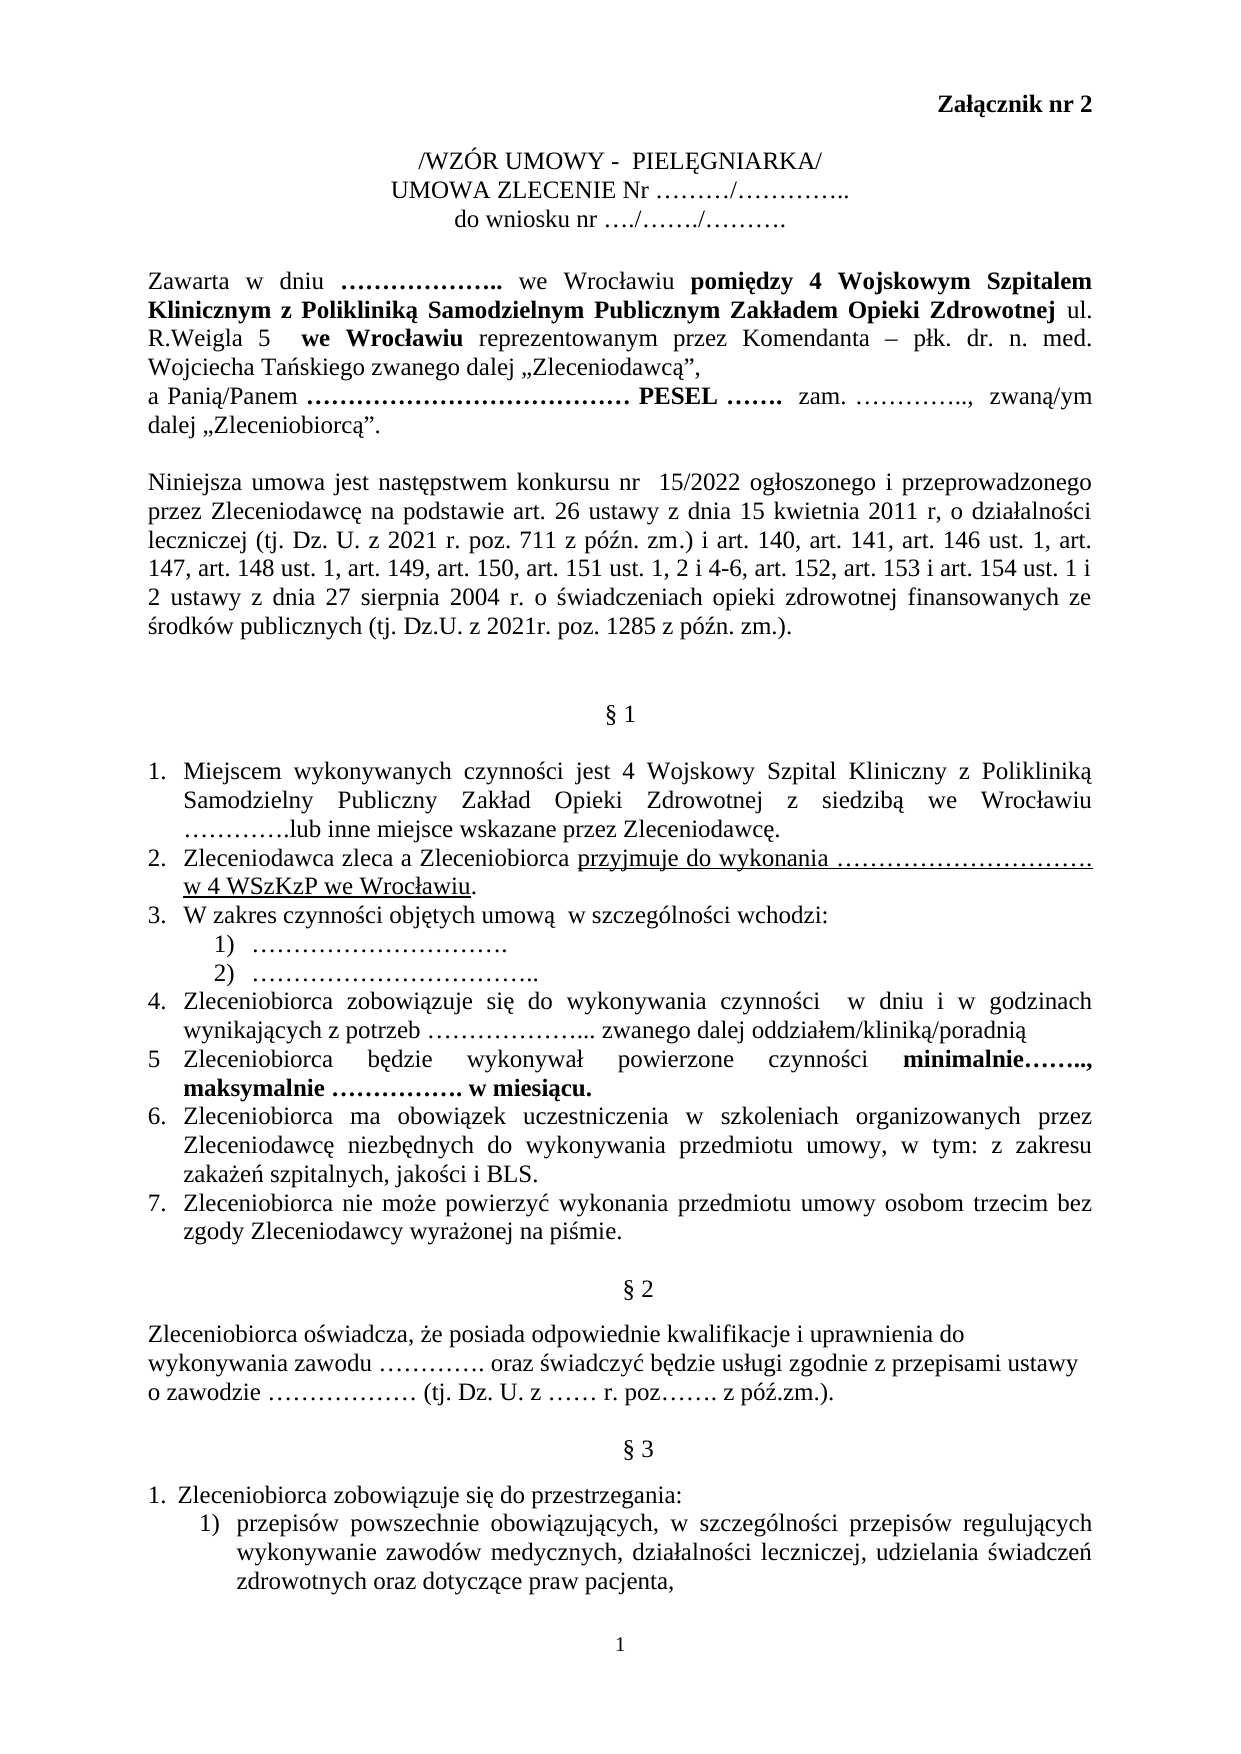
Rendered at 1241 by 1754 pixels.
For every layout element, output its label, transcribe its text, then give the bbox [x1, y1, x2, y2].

text Niniejsza umowa jest następstwem konkursu nr 15/2022 ogłoszonego i przeprowadzonego przez Zleceniodawcę na podstawie art. 26 ustawy z dnia 15 kwietnia 2011 r, o działalności leczniczej (tj. Dz. U. z 2021 r. poz. 711 z późn. zm.) i art. 140, art. 141, art. 146 ust. 1, art. 147, art. 148 ust. 1, art. 149, art. 150, art. 151 ust. 1, 2 i 4-6, art. 152, art. 153 i art. 154 ust. 1 i 2 ustawy z dnia 27 sierpnia 2004 r. o świadczeniach opieki zdrowotnej finansowanych ze środków publicznych (tj. Dz.U. z 2021r. poz. 1285 z późn. zm.). [148, 467, 1092, 640]
text Załącznik nr 2 [148, 89, 1092, 117]
text a Panią/Panem ………………………………… PESEL ……. zam. ………….., zwaną/ym dalej „Zleceniobiorcą”. [148, 381, 1092, 438]
list W zakres czynności objętych umową w szczególności wchodzi: [148, 900, 1092, 929]
list …………………………….. [214, 958, 1092, 986]
list Zleceniobiorca zobowiązuje się do przestrzegania: [148, 1480, 1092, 1508]
list przepisów powszechnie obowiązujących, w szczególności przepisów regulujących wykonywanie zawodów medycznych, działalności leczniczej, udzielania świadczeń zdrowotnych oraz dotyczące praw pacjenta, [199, 1508, 1092, 1595]
list Zleceniobiorca nie może powierzyć wykonania przedmiotu umowy osobom trzecim bez zgody Zleceniodawcy wyrażonej na piśmie. [148, 1188, 1092, 1245]
list Miejscem wykonywanych czynności jest 4 Wojskowy Szpital Kliniczny z Polikliniką Samodzielny Publiczny Zakład Opieki Zdrowotnej z siedzibą we Wrocławiu ………….lub inne miejsce wskazane przez Zleceniodawcę. [148, 756, 1092, 843]
list …………………………. [214, 929, 1092, 958]
text do wniosku nr …./……./………. [148, 204, 1092, 232]
list Zleceniobiorca ma obowiązek uczestniczenia w szkoleniach organizowanych przez Zleceniodawcę niezbędnych do wykonywania przedmiotu umowy, w tym: z zakresu zakażeń szpitalnych, jakości i BLS. [148, 1101, 1092, 1188]
text § 1 [148, 699, 1092, 728]
list § 2 [183, 1274, 1092, 1303]
list Zleceniodawca zleca a Zleceniobiorca przyjmuje do wykonania …………………………. w 4 WSzKzP we Wrocławiu. [148, 843, 1092, 900]
list § 3 [183, 1434, 1092, 1463]
text 5 Zleceniobiorca będzie wykonywał powierzone czynności minimalnie…….., maksymalnie ……………. w miesiącu. [148, 1044, 1092, 1101]
text Zawarta w dniu ……………….. we Wrocławiu pomiędzy 4 Wojskowym Szpitalem Klinicznym z Polikliniką Samodzielnym Publicznym Zakładem Opieki Zdrowotnej ul. R.Weigla 5 we Wrocławiu reprezentowanym przez Komendanta – płk. dr. n. med. Wojciecha Tańskiego zwanego dalej „Zleceniodawcą”, [148, 266, 1092, 381]
text UMOWA ZLECENIE Nr ………/………….. [148, 175, 1092, 204]
text Zleceniobiorca oświadcza, że posiada odpowiednie kwalifikacje i uprawnienia do wykonywania zawodu …………. oraz świadczyć będzie usługi zgodnie z przepisami ustawy o zawodzie ……………… (tj. Dz. U. z …… r. poz……. z póź.zm.). [148, 1319, 1092, 1406]
list Zleceniobiorca zobowiązuje się do wykonywania czynności w dniu i w godzinach wynikających z potrzeb ………………... zwanego dalej oddziałem/kliniką/poradnią [148, 986, 1092, 1044]
text /WZÓR UMOWY - PIELĘGNIARKA/ [148, 146, 1092, 175]
